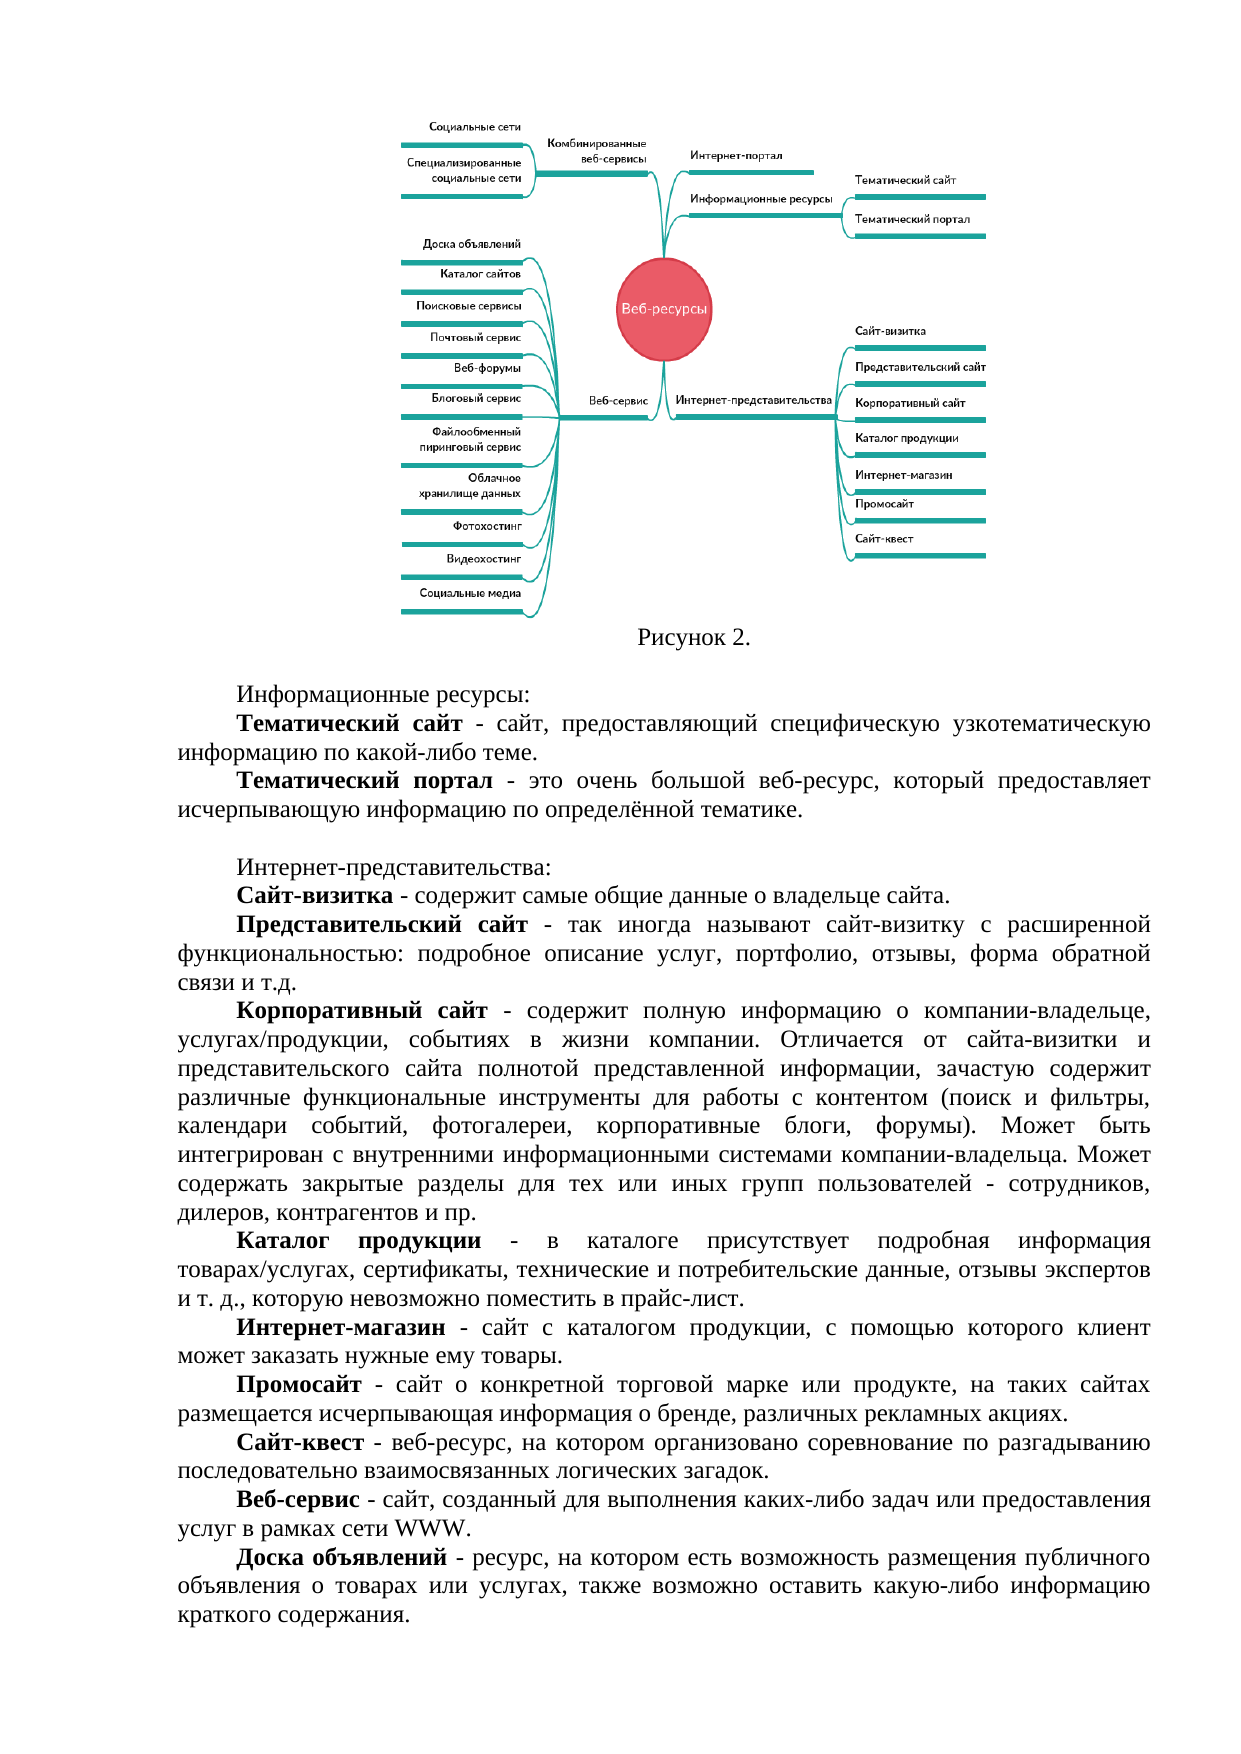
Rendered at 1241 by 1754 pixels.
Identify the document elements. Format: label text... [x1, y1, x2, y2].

text Корпоративный сайт - содержит полную информацию о компании-владельце, услугах/продукции, событиях в жизни компании. Отличается от сайта-визитки и представительского сайта полнотой представленной информации, зачастую содержит различные функциональные инструменты для работы с контентом (поиск и фильтры, календари событий, фотогалереи, корпоративные блоги, форумы). Может быть интегрирован с внутренними информационными системами компании-владельца. Может содержать закрытые разделы для тех или иных групп пользователей - сотрудников, дилеров, контрагентов и пр. [177, 995, 1152, 1225]
picture [395, 118, 993, 622]
text Тематический сайт - сайт, предоставляющий специфическую узкотематическую информацию по какой-либо теме. [177, 708, 1152, 765]
text Промосайт - сайт о конкретной торговой марке или продукте, на таких сайтах размещается исчерпывающая информация о бренде, различных рекламных акциях. [177, 1369, 1152, 1427]
text Каталог продукции - в каталоге присутствует подробная информация товарах/услугах, сертификаты, технические и потребительские данные, отзывы экспертов и т. д., которую невозможно поместить в прайс-лист. [177, 1225, 1152, 1312]
text Тематический портал - это очень большой веб-ресурс, который предоставляет исчерпывающую информацию по определённой тематике. [177, 765, 1152, 823]
text Рисунок 2. [177, 622, 1152, 650]
text Доска объявлений - ресурс, на котором есть возможность размещения публичного объявления о товарах или услугах, также возможно оставить какую-либо информацию краткого содержания. [177, 1542, 1152, 1628]
text Представительский сайт - так иногда называют сайт-визитку с расширенной функциональностью: подробное описание услуг, портфолио, отзывы, форма обратной связи и т.д. [177, 909, 1152, 995]
text Информационные ресурсы: [177, 679, 1152, 708]
text Сайт-визитка - содержит самые общие данные о владельце сайта. [177, 880, 1152, 909]
text Веб-сервис - сайт, созданный для выполнения каких-либо задач или предоставления услуг в рамках сети WWW. [177, 1484, 1152, 1542]
text Интернет-представительства: [177, 852, 1152, 880]
text Интернет-магазин - сайт с каталогом продукции, с помощью которого клиент может заказать нужные ему товары. [177, 1312, 1152, 1369]
text Сайт-квест - веб-ресурс, на котором организовано соревнование по разгадыванию последовательно взаимосвязанных логических загадок. [177, 1427, 1152, 1484]
